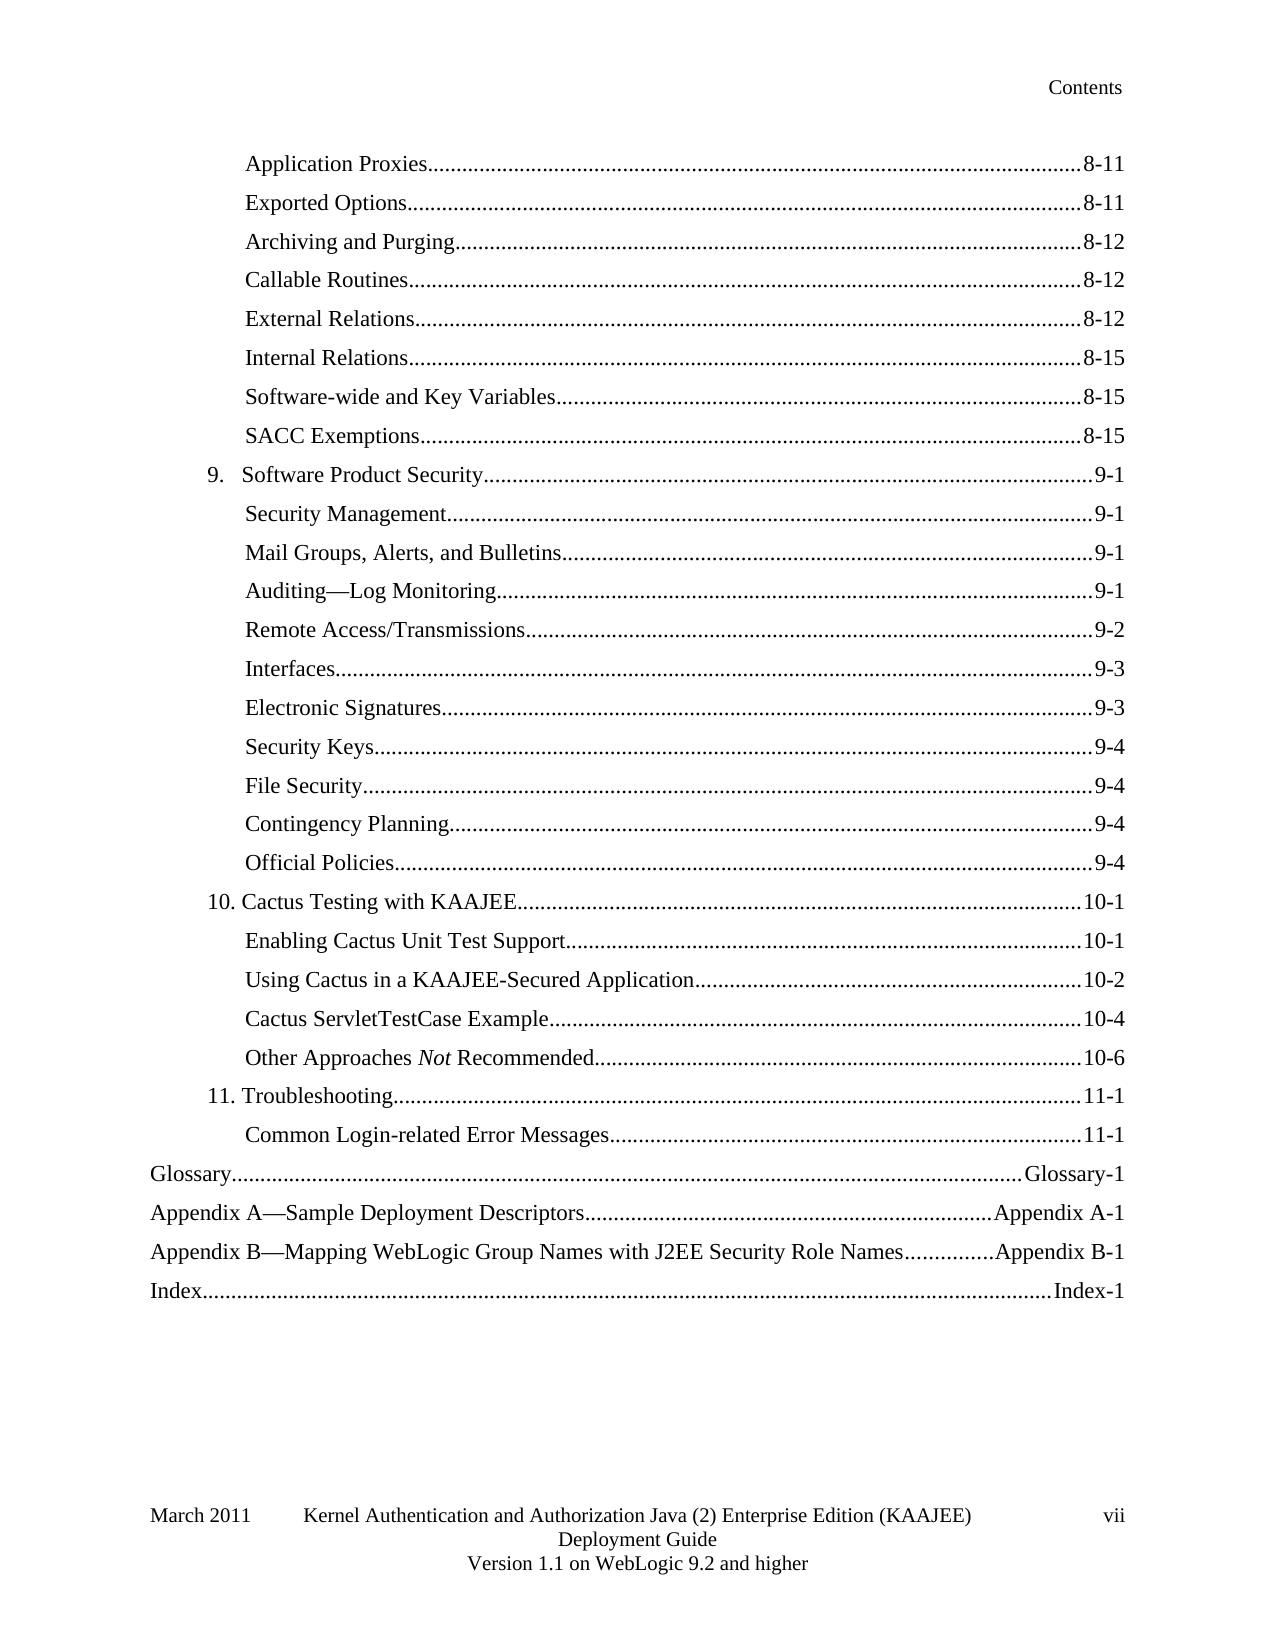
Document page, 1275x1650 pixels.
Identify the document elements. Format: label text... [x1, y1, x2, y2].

text Cactus ServletTestCase Example 10-4 [245, 1005, 1125, 1031]
text Application Proxies 8-11 [245, 150, 1125, 176]
text Mail Groups, Alerts, and Bulletins 9-1 [245, 538, 1125, 565]
text 9. Software Product Security 9-1 [207, 461, 1125, 487]
text 10. Cactus Testing with KAAJEE 10-1 [207, 888, 1125, 914]
text Electronic Signatures 9-3 [245, 694, 1125, 720]
text Using Cactus in a KAAJEE-Secured Application 10-2 [245, 966, 1125, 992]
text Callable Routines 8-12 [245, 267, 1125, 293]
text Software-wide and Key Variables 8-15 [245, 383, 1125, 409]
text 11. Troubleshooting 11-1 [207, 1082, 1125, 1109]
text Remote Access/Transmissions 9-2 [245, 616, 1125, 643]
text File Security 9-4 [245, 772, 1125, 798]
text Contingency Planning 9-4 [245, 811, 1125, 837]
text Internal Relations 8-15 [245, 344, 1125, 371]
text Interfaces 9-3 [245, 655, 1125, 681]
text Official Policies 9-4 [245, 849, 1125, 876]
text Enabling Cactus Unit Test Support 10-1 [245, 927, 1125, 953]
text Common Login-related Error Messages 11-1 [245, 1121, 1125, 1148]
text SACC Exemptions 8-15 [245, 422, 1125, 448]
text Index Index-1 [150, 1277, 1125, 1303]
text Appendix B—Mapping WebLogic Group Names with J2EE Security Role Names Appendix B-1 [150, 1238, 1125, 1264]
text Auditing—Log Monitoring 9-1 [245, 577, 1125, 604]
text Security Keys 9-4 [245, 733, 1125, 759]
text Archiving and Purging 8-12 [245, 228, 1125, 254]
text Glossary Glossary-1 [150, 1160, 1125, 1187]
text Security Management 9-1 [245, 500, 1125, 526]
text Other Approaches Not Recommended 10-6 [245, 1044, 1125, 1070]
text External Relations 8-12 [245, 305, 1125, 332]
text Exported Options 8-11 [245, 189, 1125, 215]
text Appendix A—Sample Deployment Descriptors Appendix A-1 [150, 1199, 1125, 1225]
